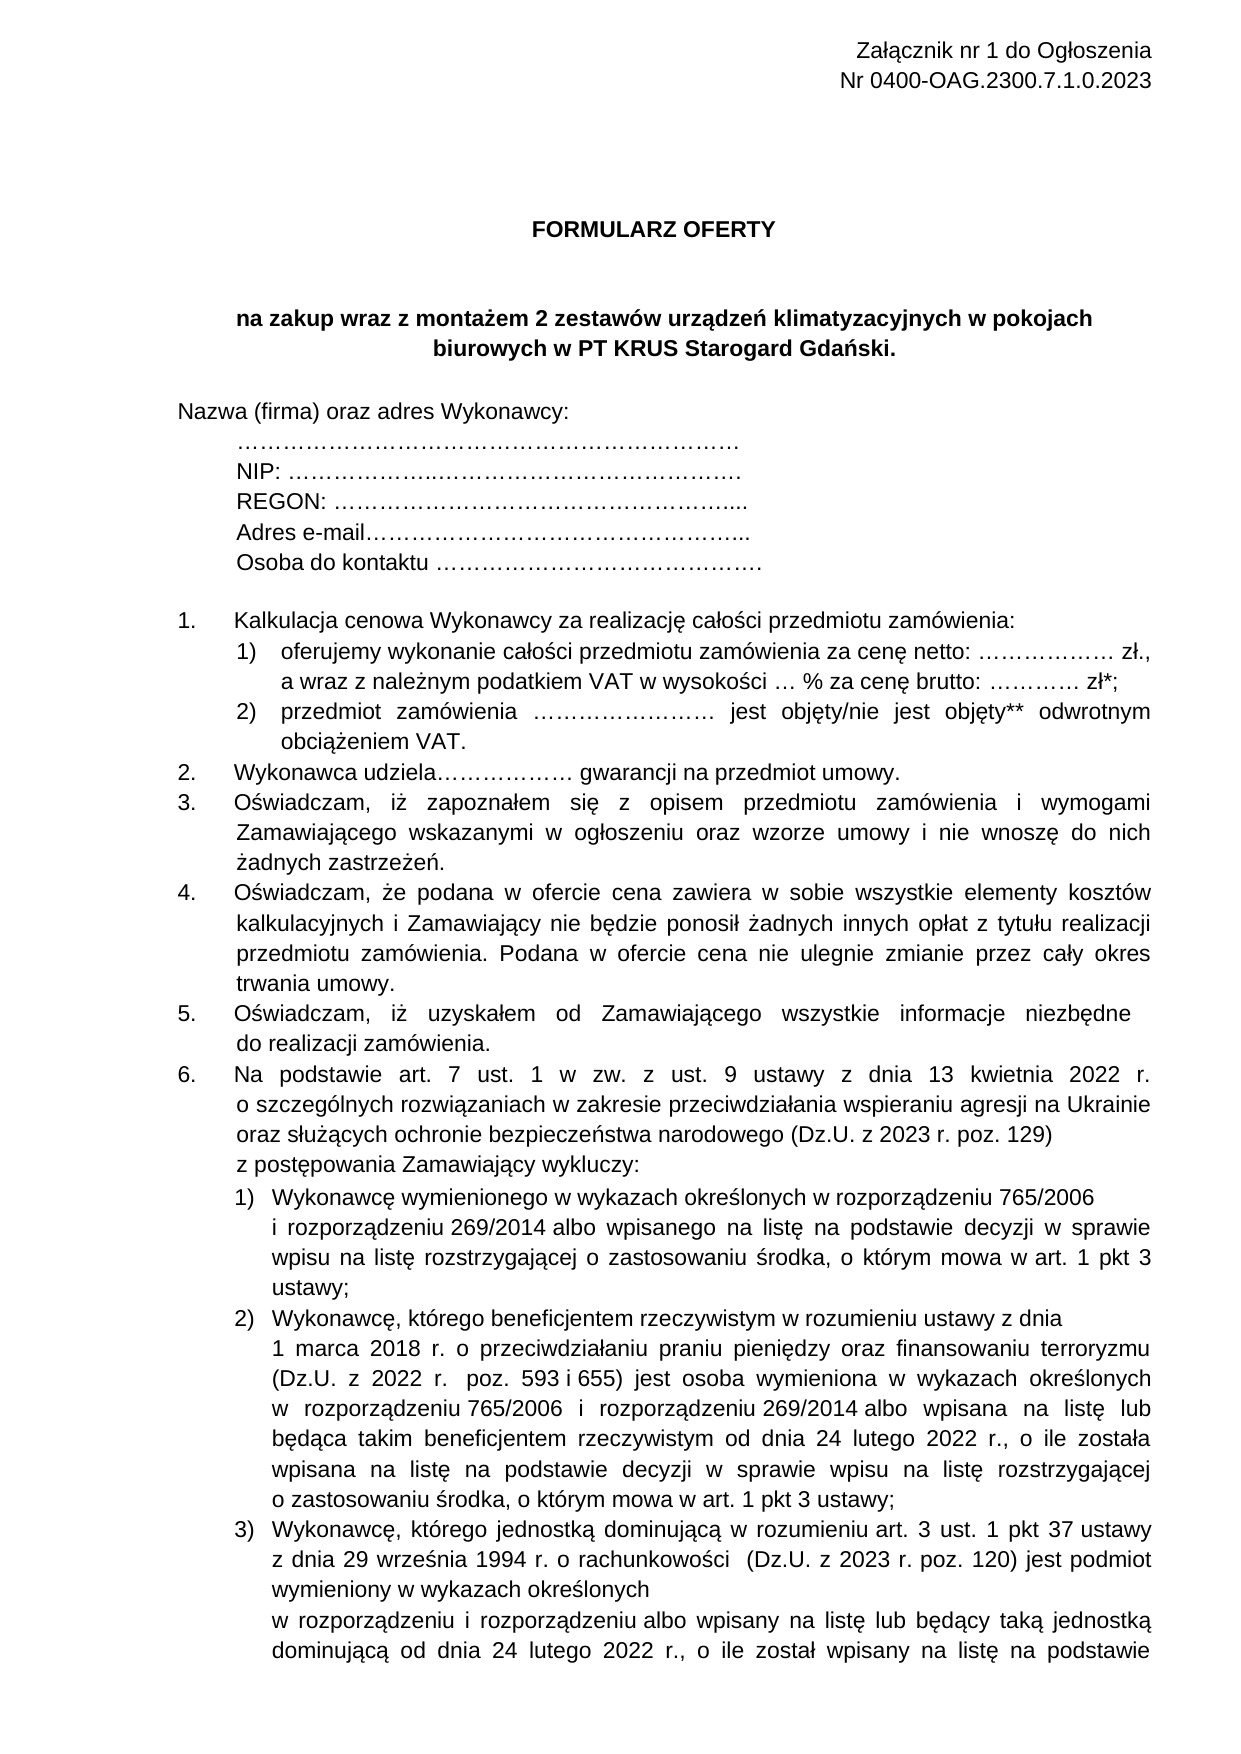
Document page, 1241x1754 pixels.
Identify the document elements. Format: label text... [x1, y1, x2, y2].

text Załącznik nr 1 do Ogłoszenia [177, 37, 1152, 63]
list Na podstawie art. 7 ust. 1 w zw. z ust. 9 ustawy z dnia 13 kwietnia 2022 r. o szczególnych rozwiązaniach w zakresie przeciwdziałania wspieraniu agresji na Ukrainie oraz służących ochronie bezpieczeństwa narodowego (Dz.U. z 2023 r. poz. 129) [177, 1061, 1152, 1147]
text Nr 0400-OAG.2300.7.1.0.2023 [177, 67, 1152, 94]
text NIP: ………………..…………………………………. [236, 458, 1152, 484]
list Oświadczam, iż zapoznałem się z opisem przedmiotu zamówienia i wymogami Zamawiającego wskazanymi w ogłoszeniu oraz wzorze umowy i nie wnoszę do nich żadnych zastrzeżeń. [177, 789, 1152, 875]
list Kalkulacja cenowa Wykonawcy za realizację całości przedmiotu zamówienia: [177, 607, 1152, 634]
text na zakup wraz z montażem 2 zestawów urządzeń klimatyzacyjnych w pokojach biurowych w PT KRUS Starogard Gdański. [177, 305, 1152, 361]
list Wykonawcę, którego beneficjentem rzeczywistym w rozumieniu ustawy z dnia [234, 1304, 1152, 1331]
list przedmiot zamówienia …………………… jest objęty/nie jest objęty** odwrotnym obciążeniem VAT. [236, 698, 1152, 754]
list Oświadczam, iż uzyskałem od Zamawiającego wszystkie informacje niezbędne do realizacji zamówienia. [177, 1000, 1152, 1057]
list z postępowania Zamawiający wykluczy: [236, 1151, 1152, 1177]
list i rozporządzeniu 269/2014 albo wpisanego na listę na podstawie decyzji w sprawie wpisu na listę rozstrzygającej o zastosowaniu środka, o którym mowa w art. 1 pkt 3 ustawy; [272, 1214, 1152, 1301]
list oferujemy wykonanie całości przedmiotu zamówienia za cenę netto: ……………… zł., a wraz z należnym podatkiem VAT w wysokości … % za cenę brutto: ………… zł*; [236, 638, 1152, 694]
list Oświadczam, że podana w ofercie cena zawiera w sobie wszystkie elementy kosztów kalkulacyjnych i Zamawiający nie będzie ponosił żadnych innych opłat z tytułu realizacji przedmiotu zamówienia. Podana w ofercie cena nie ulegnie zmianie przez cały okres trwania umowy. [177, 879, 1152, 996]
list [272, 1607, 1152, 1663]
list 1 marca 2018 r. o przeciwdziałaniu praniu pieniędzy oraz finansowaniu terroryzmu (Dz.U. z 2022 r. poz. 593 i 655) jest osoba wymieniona w wykazach określonych w rozporządzeniu 765/2006 i rozporządzeniu 269/2014 albo wpisana na listę lub będąca takim beneficjentem rzeczywistym od dnia 24 lutego 2022 r., o ile została wpisana na listę na podstawie decyzji w sprawie wpisu na listę rozstrzygającej o zastosowaniu środka, o którym mowa w art. 1 pkt 3 ustawy; [272, 1335, 1152, 1512]
text Adres e-mail…………………………………………... [236, 518, 1152, 545]
list Wykonawcę, którego jednostką dominującą w rozumieniu art. 3 ust. 1 pkt 37 ustawy z dnia 29 września 1994 r. o rachunkowości (Dz.U. z 2023 r. poz. 120) jest podmiot wymieniony w wykazach określonych [234, 1516, 1152, 1603]
text REGON: …………………………………………….... [236, 488, 1152, 514]
list Nazwa (firma) oraz adres Wykonawcy: [177, 398, 1152, 424]
list Wykonawca udziela……………… gwarancji na przedmiot umowy. [177, 758, 1152, 785]
text FORMULARZ OFERTY [532, 216, 1152, 242]
list ………………………………………………………… [236, 428, 1152, 454]
list Wykonawcę wymienionego w wykazach określonych w rozporządzeniu 765/2006 [234, 1184, 1152, 1210]
text Osoba do kontaktu ……………………………………. [236, 549, 1152, 575]
